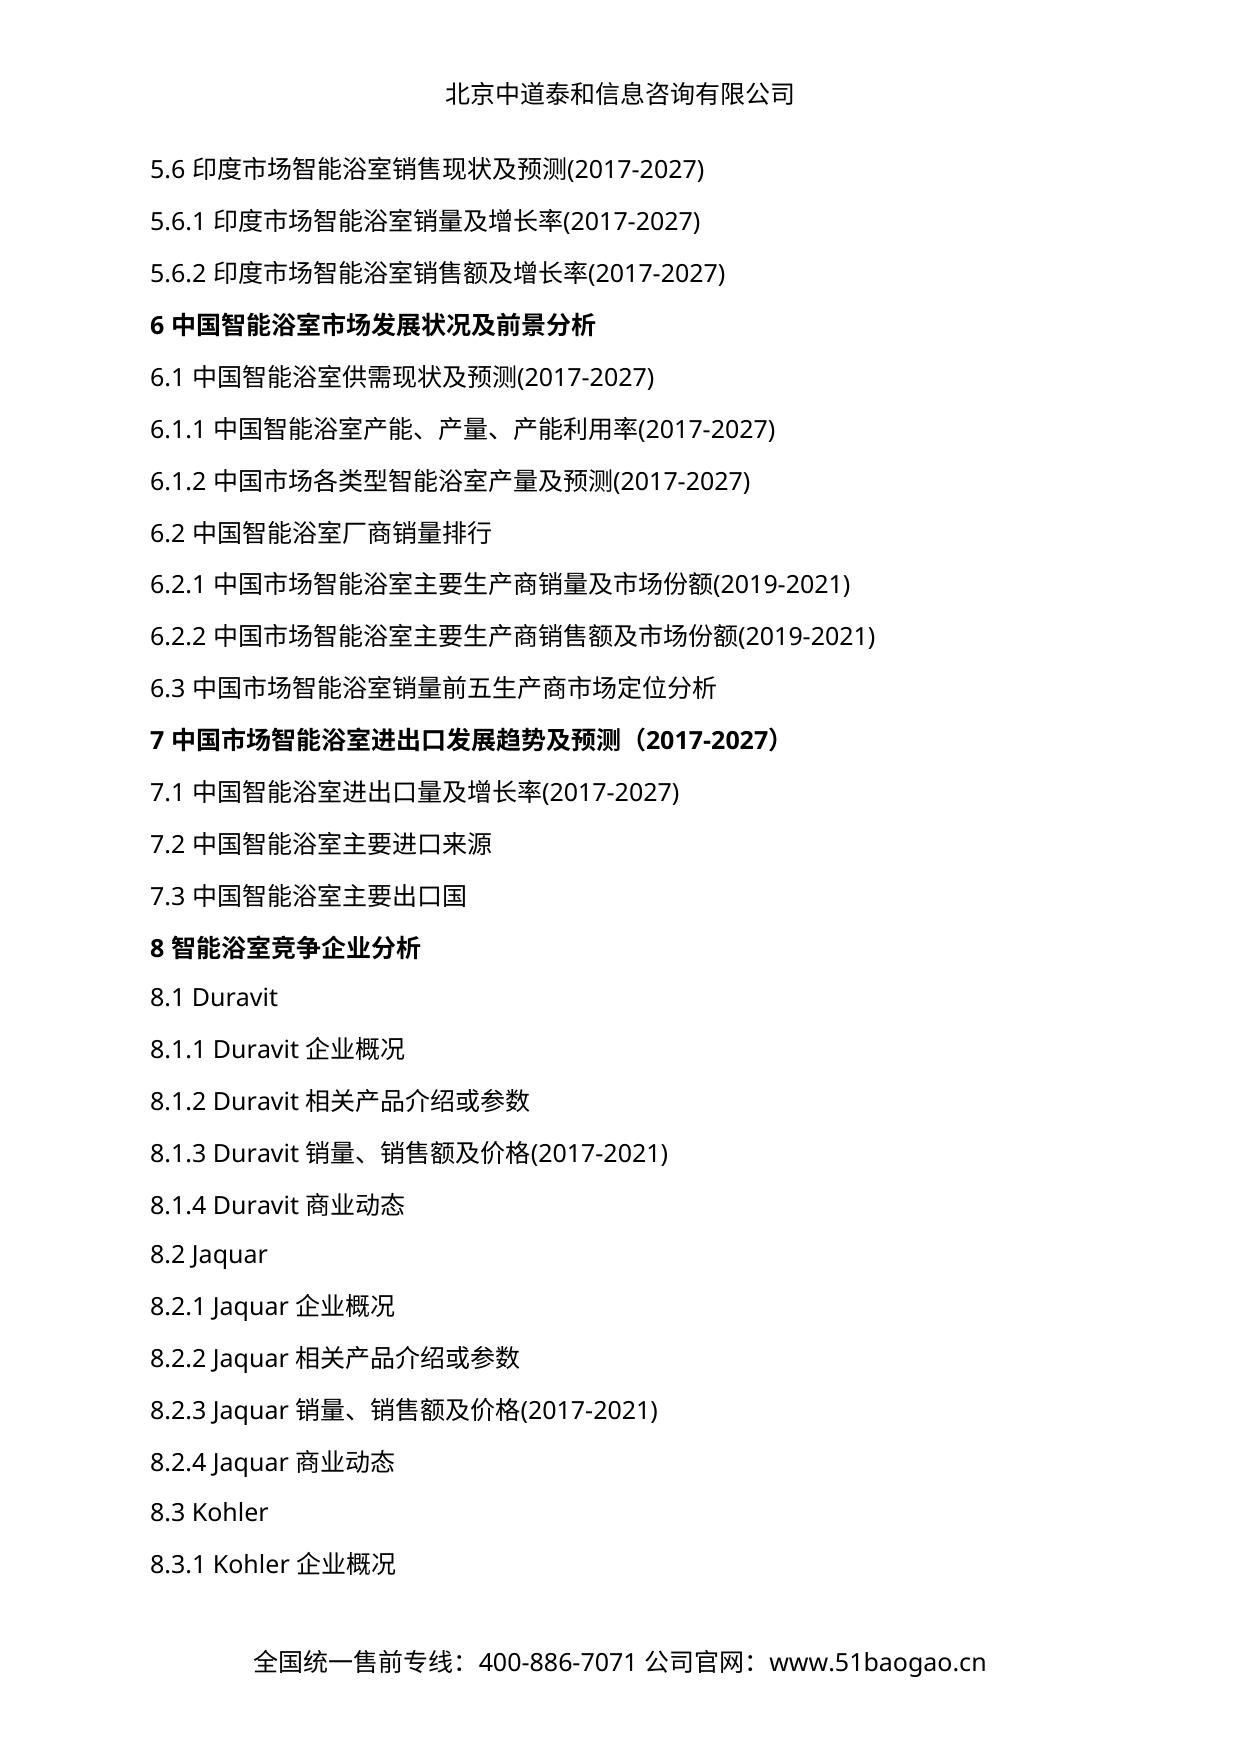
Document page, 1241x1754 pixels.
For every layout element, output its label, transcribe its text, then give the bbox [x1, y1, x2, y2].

text 6.1 中国智能浴室供需现状及预测(2017-2027) [150, 357, 1090, 394]
text 7 中国市场智能浴室进出口发展趋势及预测（2017-2027） [150, 721, 1090, 757]
text 8.3.1 Kohler 企业概况 [150, 1544, 1090, 1580]
text 8.1.3 Duravit 销量、销售额及价格(2017-2021) [150, 1133, 1090, 1170]
text 8.2.3 Jaquar 销量、销售额及价格(2017-2021) [150, 1391, 1090, 1427]
text 8.2.2 Jaquar 相关产品介绍或参数 [150, 1339, 1090, 1375]
text 6.2.2 中国市场智能浴室主要生产商销售额及市场份额(2019-2021) [150, 617, 1090, 653]
text 7.1 中国智能浴室进出口量及增长率(2017-2027) [150, 772, 1090, 809]
text 8.2.4 Jaquar 商业动态 [150, 1442, 1090, 1479]
text 6.2 中国智能浴室厂商销量排行 [150, 513, 1090, 549]
text 8 智能浴室竞争企业分析 [150, 928, 1090, 964]
text 7.2 中国智能浴室主要进口来源 [150, 824, 1090, 861]
text 8.1.4 Duravit 商业动态 [150, 1185, 1090, 1222]
text 8.1.1 Duravit 企业概况 [150, 1030, 1090, 1066]
text 6 中国智能浴室市场发展状况及前景分析 [150, 306, 1090, 342]
text 8.3 Kohler [150, 1494, 1090, 1528]
text 5.6 印度市场智能浴室销售现状及预测(2017-2027) [150, 150, 1090, 186]
text 6.1.1 中国智能浴室产能、产量、产能利用率(2017-2027) [150, 409, 1090, 446]
text 8.1 Duravit [150, 980, 1090, 1014]
text 6.3 中国市场智能浴室销量前五生产商市场定位分析 [150, 669, 1090, 705]
text 8.2 Jaquar [150, 1237, 1090, 1271]
text 6.2.1 中国市场智能浴室主要生产商销量及市场份额(2019-2021) [150, 565, 1090, 601]
text 5.6.1 印度市场智能浴室销量及增长率(2017-2027) [150, 202, 1090, 238]
text 7.3 中国智能浴室主要出口国 [150, 876, 1090, 912]
text 5.6.2 印度市场智能浴室销售额及增长率(2017-2027) [150, 254, 1090, 290]
text 8.1.2 Duravit 相关产品介绍或参数 [150, 1082, 1090, 1118]
text 8.2.1 Jaquar 企业概况 [150, 1287, 1090, 1323]
text 6.1.2 中国市场各类型智能浴室产量及预测(2017-2027) [150, 461, 1090, 497]
